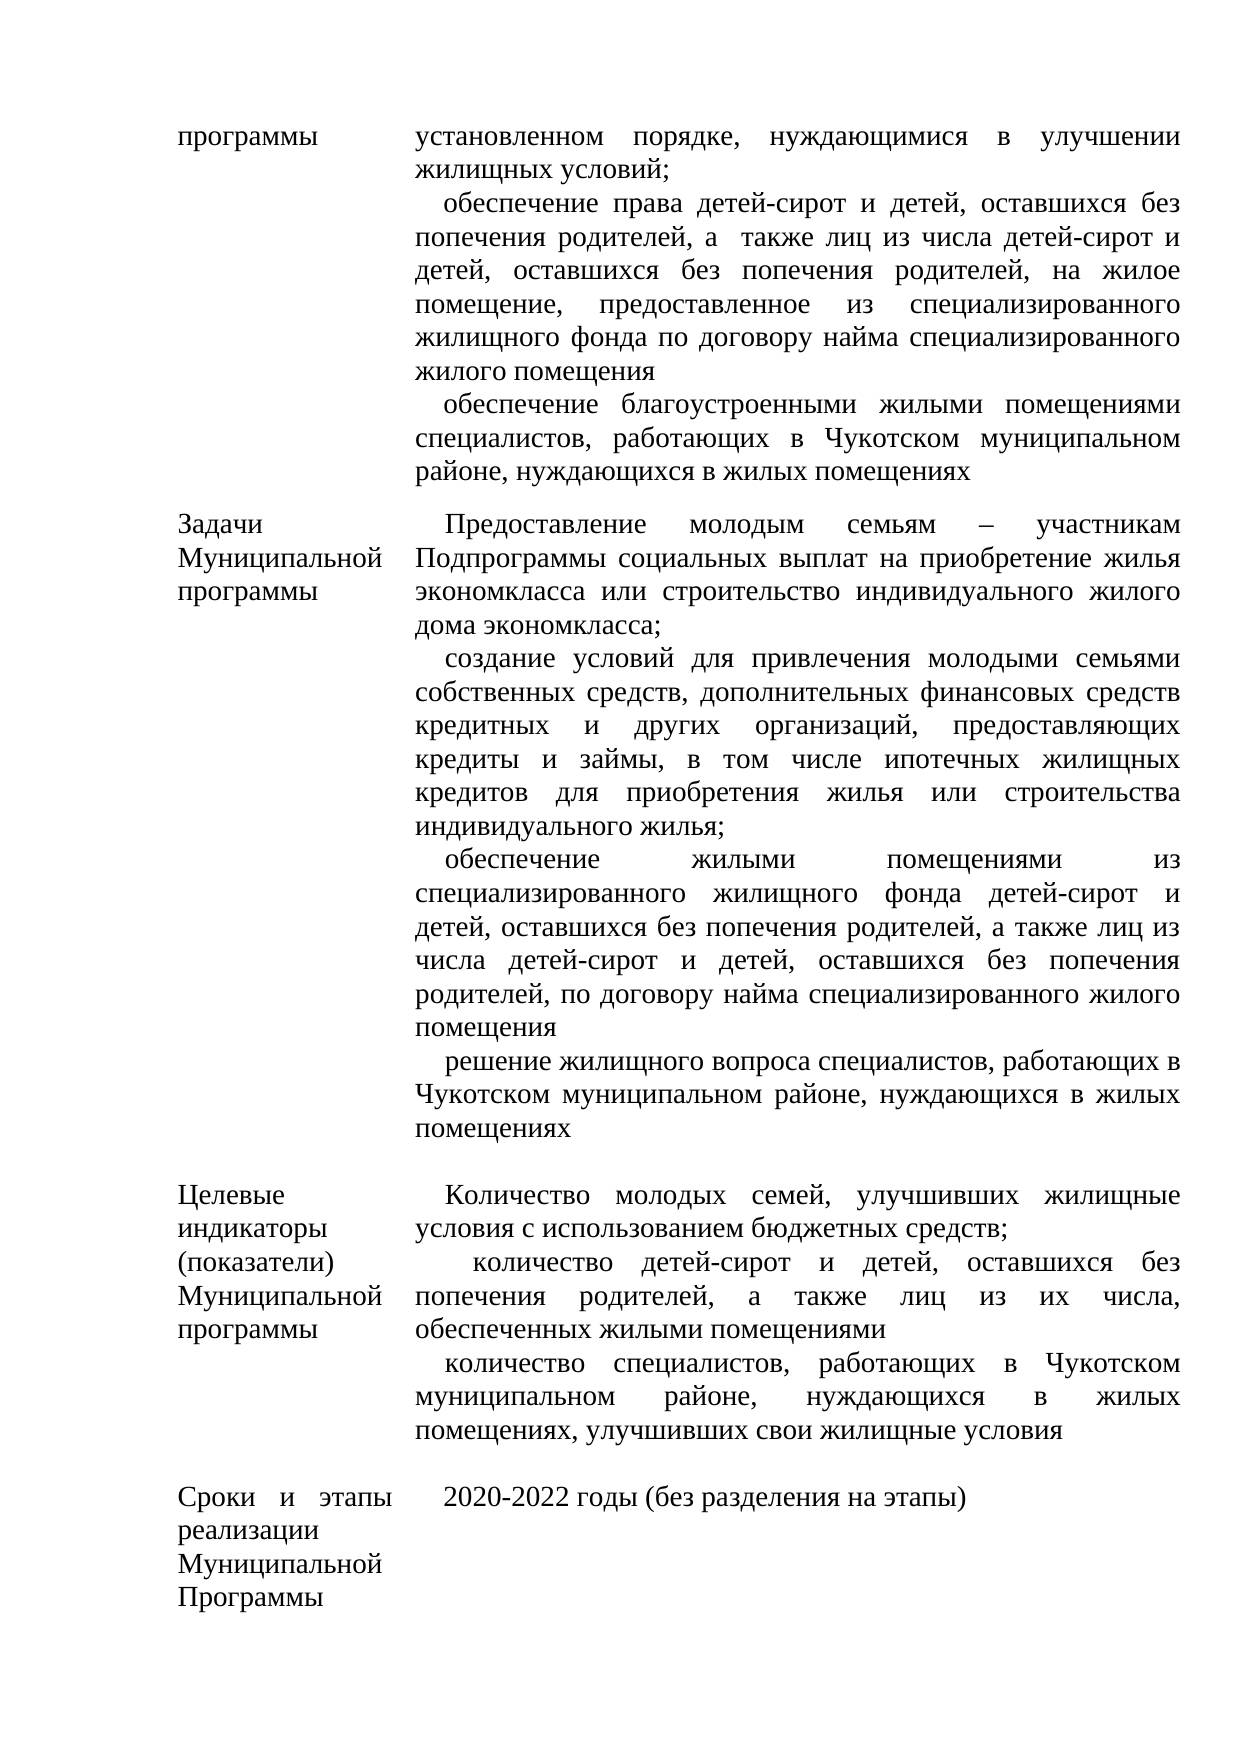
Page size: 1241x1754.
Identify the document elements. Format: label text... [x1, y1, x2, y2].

table_cell Задачи Муниципальной программы [166, 506, 404, 1177]
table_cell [404, 118, 1192, 506]
table_cell Предоставление молодым семьям – участникам Подпрограммы социальных выплат на приобретение жилья экономкласса или строительство индивидуального жилого дома экономкласса; создание условий для привлечения молодыми семьями собственных средств, дополнительных финансовых средств кредитных и других организаций, предоставляющих кредиты и займы, в том числе ипотечных жилищных кредитов для приобретения жилья или строительства индивидуального жилья; обеспечение жилыми помещениями из специализированного жилищного фонда детей-сирот и детей, оставшихся без попечения родителей, а также лиц из числа детей-сирот и детей, оставшихся без попечения родителей, по договору найма специализированного жилого помещения решение жилищного вопроса специалистов, работающих в Чукотском муниципальном районе, нуждающихся в жилых помещениях [404, 506, 1192, 1177]
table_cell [166, 1479, 404, 1613]
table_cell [166, 118, 404, 506]
table_cell Количество молодых семей, улучшивших жилищные условия с использованием бюджетных средств; количество детей-сирот и детей, оставшихся без попечения родителей, а также лиц из их числа, обеспеченных жилыми помещениями количество специалистов, работающих в Чукотском муниципальном районе, нуждающихся в жилых помещениях, улучшивших свои жилищные условия [404, 1177, 1192, 1479]
table_cell Целевые индикаторы (показатели) Муниципальной программы [166, 1177, 404, 1479]
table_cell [404, 1479, 1192, 1613]
